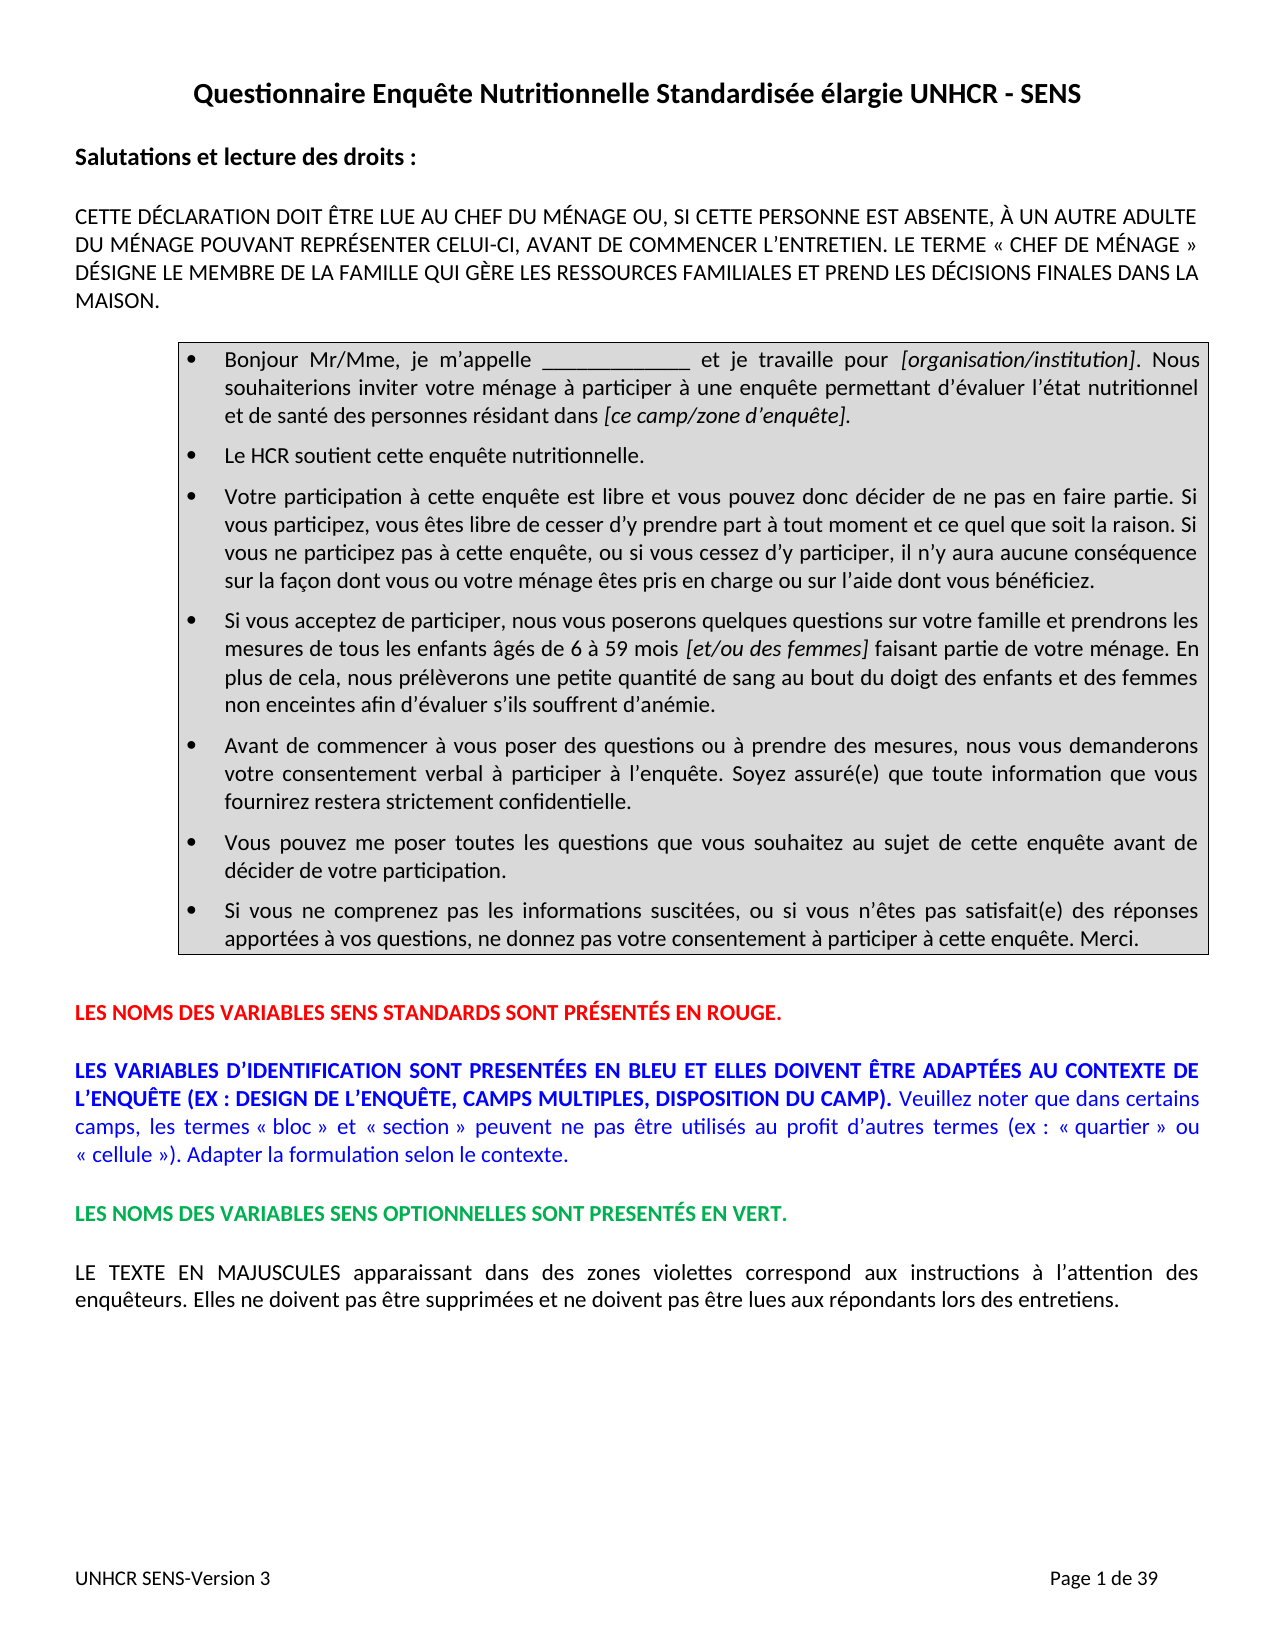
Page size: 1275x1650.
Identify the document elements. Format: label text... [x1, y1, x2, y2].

text LES VARIABLES D’IDENTIFICATION SONT PRESENTÉES EN BLEU ET ELLES DOIVENT ÊTRE ADAPTÉES AU CONTEXTE DE L’ENQUÊTE (EX : DESIGN DE L’ENQUÊTE, CAMPS MULTIPLES, DISPOSITION DU CAMP). Veuillez noter que dans certains camps, les termes « bloc » et « section » peuvent ne pas être utilisés au profit d’autres termes (ex : « quartier » ou « cellule »). Adapter la formulation selon le contexte. [75, 1056, 1200, 1168]
text CETTE DÉCLARATION DOIT ÊTRE LUE AU CHEF DU MÉNAGE OU, SI CETTE PERSONNE EST ABSENTE, À UN AUTRE ADULTE DU MÉNAGE POUVANT REPRÉSENTER CELUI-CI, AVANT DE COMMENCER L’ENTRETIEN. Le TERME « CHEF DE MÉNAGE » DÉSIGNE LE MEMBRE DE LA FAMILLE QUI GÈRE LES RESSOURCES FAMILIALES ET PREND LES DÉCISIONS FINALES DANS LA MAISON. [75, 202, 1200, 314]
list Votre participation à cette enquête est libre et vous pouvez donc décider de ne pas en faire partie. Si vous participez, vous êtes libre de cesser d’y prendre part à tout moment et ce quel que soit la raison. Si vous ne participez pas à cette enquête, ou si vous cessez d’y participer, il n’y aura aucune conséquence sur la façon dont vous ou votre ménage êtes pris en charge ou sur l’aide dont vous bénéficiez. [179, 479, 1208, 594]
text Salutations et lecture des droits : [75, 141, 1200, 172]
list Vous pouvez me poser toutes les questions que vous souhaitez au sujet de cette enquête avant de décider de votre participation. [179, 825, 1208, 884]
text LE TEXTE EN MAJUSCULES apparaissant dans des zones violettes correspond aux instructions à l’attention des enquêteurs. Elles ne doivent pas être supprimées et ne doivent pas être lues aux répondants lors des entretiens. [75, 1258, 1200, 1314]
list Si vous acceptez de participer, nous vous poserons quelques questions sur votre famille et prendrons les mesures de tous les enfants âgés de 6 à 59 mois [et/ou des femmes] faisant partie de votre ménage. En plus de cela, nous prélèverons une petite quantité de sang au bout du doigt des enfants et des femmes non enceintes afin d’évaluer s’ils souffrent d’anémie. [179, 604, 1208, 719]
text LES NOMS DES VARIABLES SENS OPTIONNELLES SONT PRESENTÉS EN VERT. [75, 1199, 1200, 1227]
list Le HCR soutient cette enquête nutritionnelle. [179, 439, 1208, 469]
list Bonjour Mr/Mme, je m’appelle _____________ et je travaille pour [organisation/institution]. Nous souhaiterions inviter votre ménage à participer à une enquête permettant d’évaluer l’état nutritionnel et de santé des personnes résidant dans [ce camp/zone d’enquête]. [179, 343, 1208, 429]
list Si vous ne comprenez pas les informations suscitées, ou si vous n’êtes pas satisfait(e) des réponses apportées à vos questions, ne donnez pas votre consentement à participer à cette enquête. Merci. [179, 894, 1208, 954]
text Questionnaire Enquête Nutritionnelle Standardisée élargie UNHCR - SENS [75, 75, 1200, 111]
list Avant de commencer à vous poser des questions ou à prendre des mesures, nous vous demanderons votre consentement verbal à participer à l’enquête. Soyez assuré(e) que toute information que vous fournirez restera strictement confidentielle. [179, 728, 1208, 815]
text LES NOMS DES VARIABLES SENS STANDARDS SONT PRÉSENTÉS EN ROUGE. [75, 998, 1200, 1026]
